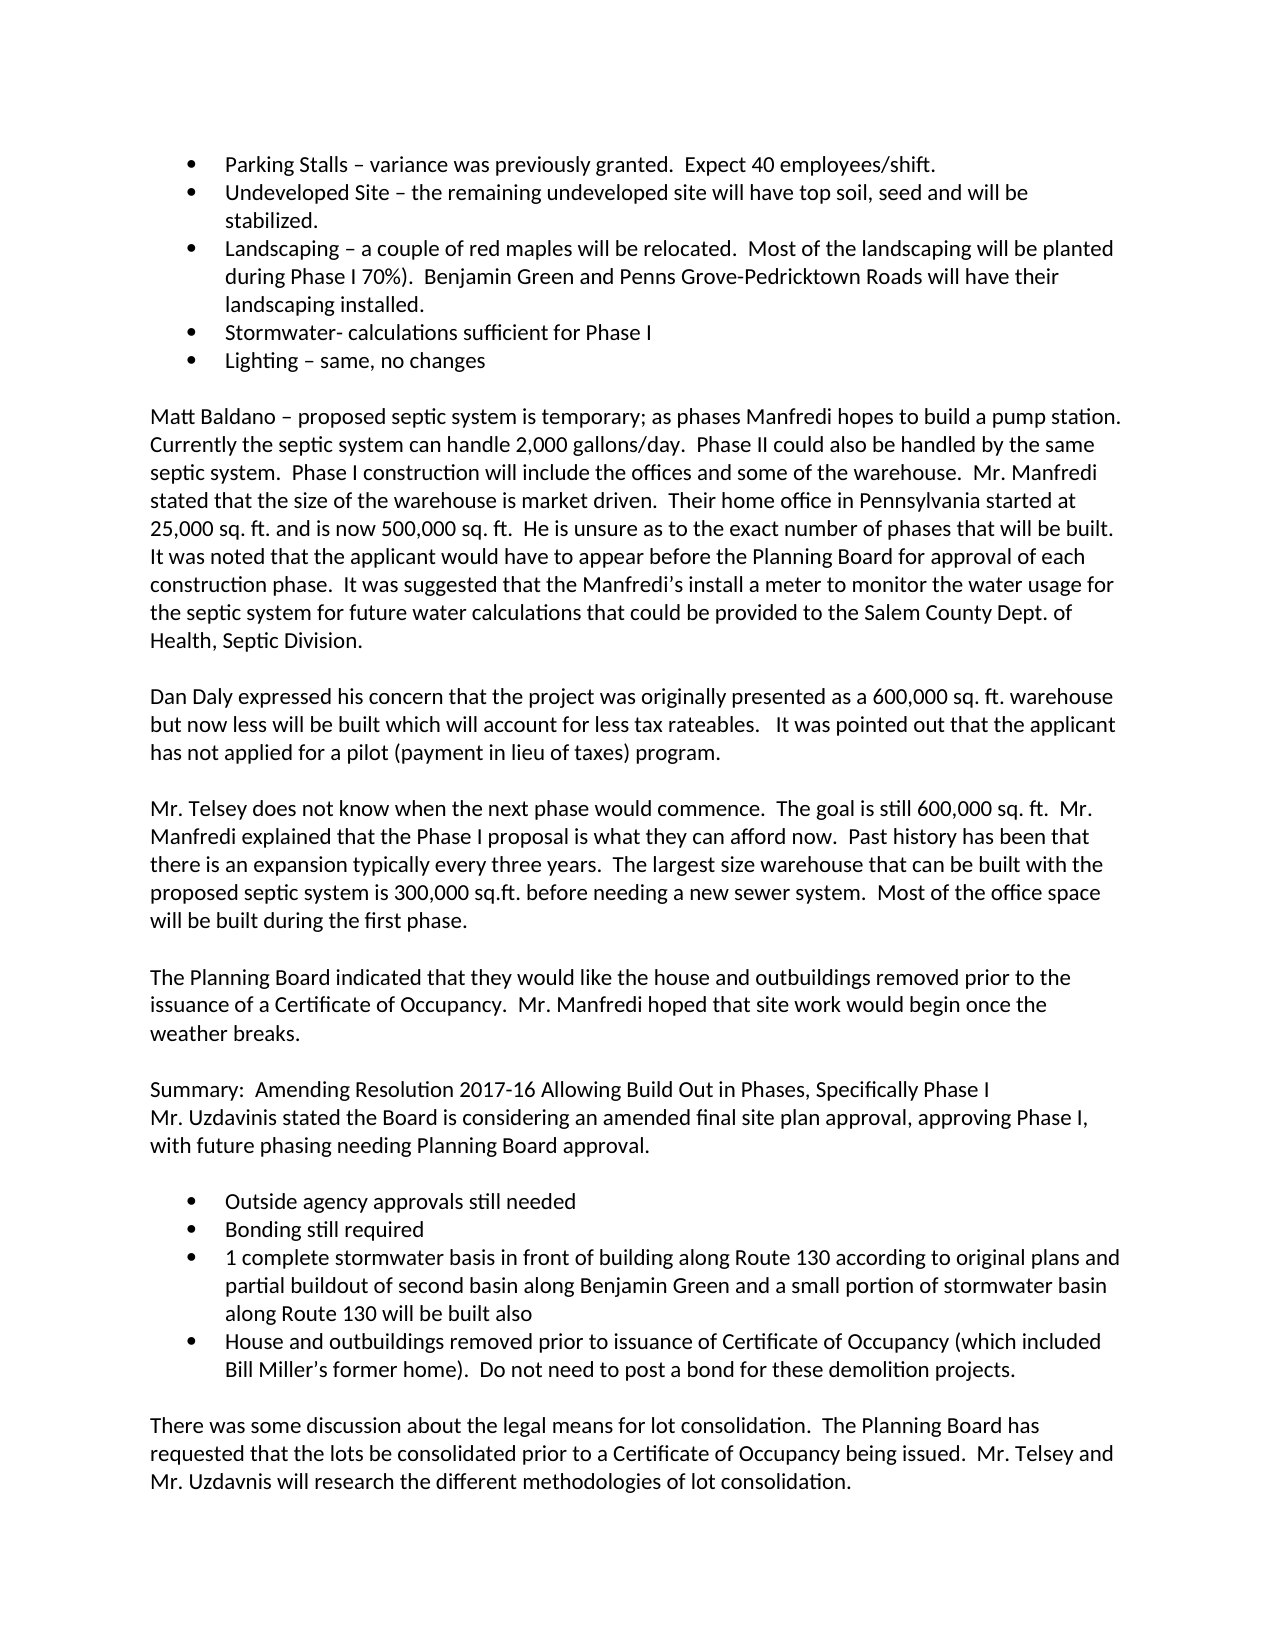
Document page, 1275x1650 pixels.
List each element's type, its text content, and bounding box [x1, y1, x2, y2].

list Parking Stalls – variance was previously granted. Expect 40 employees/shift. [187, 150, 1125, 178]
text There was some discussion about the legal means for lot consolidation. The Planning Board has requested that the lots be consolidated prior to a Certificate of Occupancy being issued. Mr. Telsey and Mr. Uzdavnis will research the different methodologies of lot consolidation. [150, 1411, 1125, 1495]
list 1 complete stormwater basis in front of building along Route 130 according to original plans and partial buildout of second basin along Benjamin Green and a small portion of stormwater basin along Route 130 will be built also [187, 1243, 1125, 1327]
text Mr. Telsey does not know when the next phase would commence. The goal is still 600,000 sq. ft. Mr. Manfredi explained that the Phase I proposal is what they can afford now. Past history has been that there is an expansion typically every three years. The largest size warehouse that can be built with the proposed septic system is 300,000 sq.ft. before needing a new sewer system. Most of the office space will be built during the first phase. [150, 794, 1125, 934]
list Bonding still required [187, 1215, 1125, 1243]
list Outside agency approvals still needed [187, 1187, 1125, 1215]
list Undeveloped Site – the remaining undeveloped site will have top soil, seed and will be stabilized. [187, 178, 1125, 234]
text The Planning Board indicated that they would like the house and outbuildings removed prior to the issuance of a Certificate of Occupancy. Mr. Manfredi hoped that site work would begin once the weather breaks. [150, 963, 1125, 1047]
text Dan Daly expressed his concern that the project was originally presented as a 600,000 sq. ft. warehouse but now less will be built which will account for less tax rateables. It was pointed out that the applicant has not applied for a pilot (payment in lieu of taxes) program. [150, 682, 1125, 766]
list Landscaping – a couple of red maples will be relocated. Most of the landscaping will be planted during Phase I 70%). Benjamin Green and Penns Grove-Pedricktown Roads will have their landscaping installed. [187, 234, 1125, 318]
list House and outbuildings removed prior to issuance of Certificate of Occupancy (which included Bill Miller’s former home). Do not need to post a bond for these demolition projects. [187, 1327, 1125, 1383]
list Stormwater- calculations sufficient for Phase I [187, 318, 1125, 346]
text Matt Baldano – proposed septic system is temporary; as phases Manfredi hopes to build a pump station. Currently the septic system can handle 2,000 gallons/day. Phase II could also be handled by the same septic system. Phase I construction will include the offices and some of the warehouse. Mr. Manfredi stated that the size of the warehouse is market driven. Their home office in Pennsylvania started at 25,000 sq. ft. and is now 500,000 sq. ft. He is unsure as to the exact number of phases that will be built. It was noted that the applicant would have to appear before the Planning Board for approval of each construction phase. It was suggested that the Manfredi’s install a meter to monitor the water usage for the septic system for future water calculations that could be provided to the Salem County Dept. of Health, Septic Division. [150, 402, 1125, 654]
list Lighting – same, no changes [187, 346, 1125, 374]
text Summary: Amending Resolution 2017-16 Allowing Build Out in Phases, Specifically Phase I [150, 1075, 1125, 1103]
text Mr. Uzdavinis stated the Board is considering an amended final site plan approval, approving Phase I, with future phasing needing Planning Board approval. [150, 1103, 1125, 1159]
